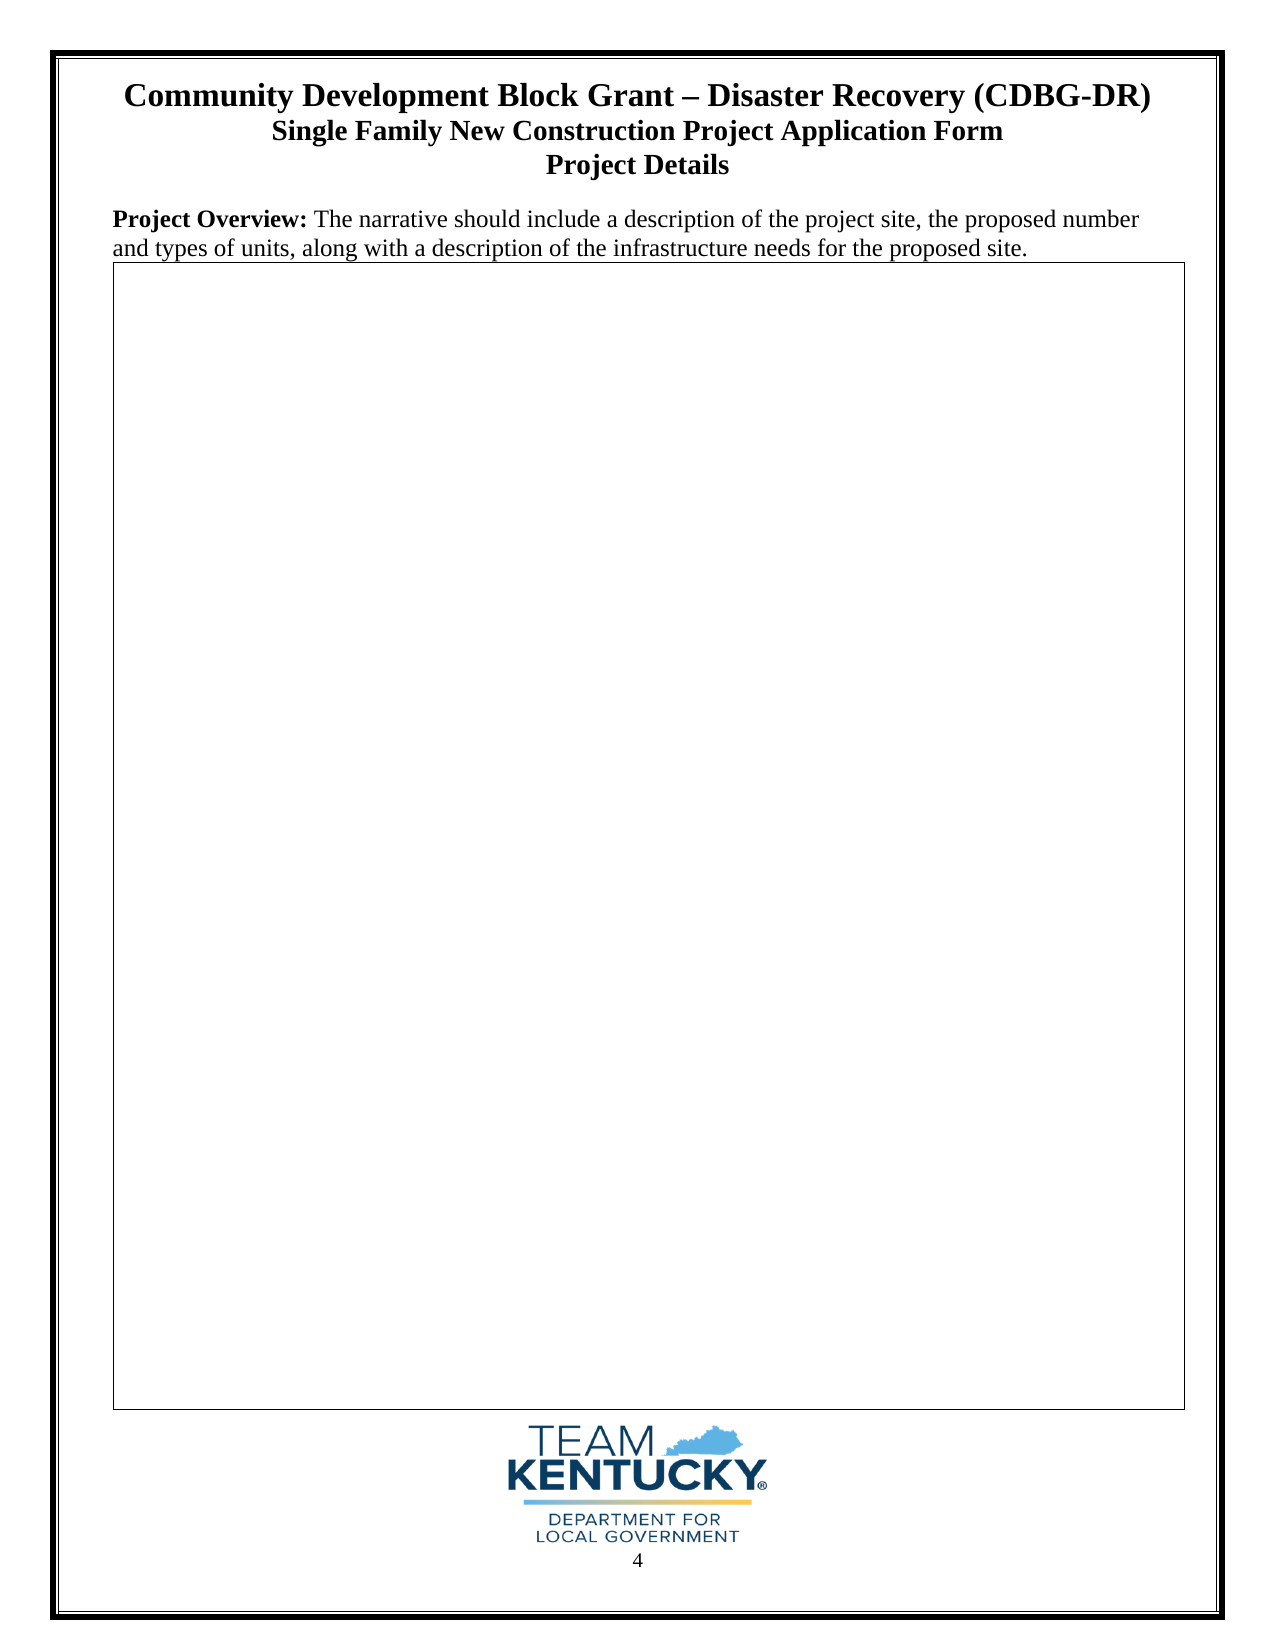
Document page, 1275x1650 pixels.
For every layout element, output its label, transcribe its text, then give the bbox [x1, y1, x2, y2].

text Project Overview: The narrative should include a description of the project site, the proposed number and types of units, along with a description of the infrastructure needs for the proposed site. [112, 204, 1162, 262]
table_header [114, 263, 1184, 1408]
picture [505, 1425, 770, 1548]
